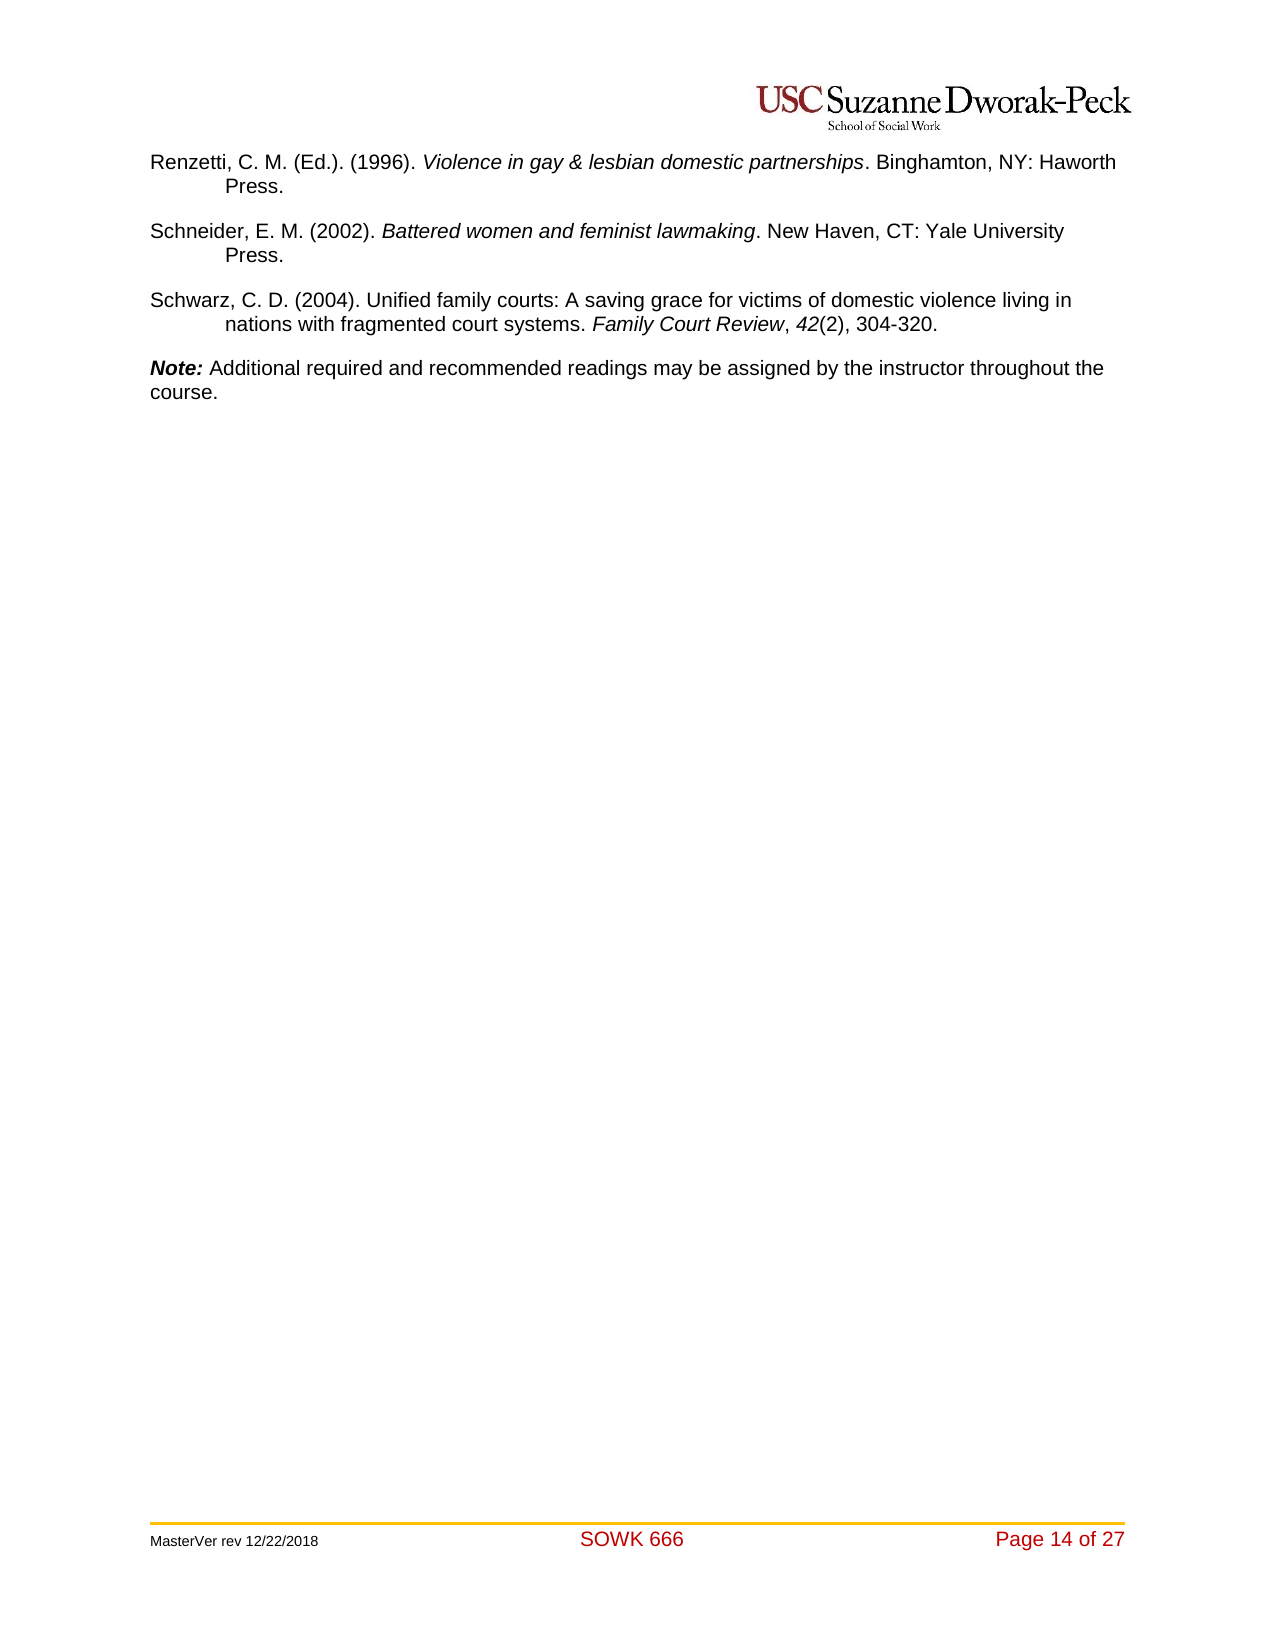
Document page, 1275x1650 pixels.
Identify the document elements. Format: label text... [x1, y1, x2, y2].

text Schneider, E. M. (2002). Battered women and feminist lawmaking. New Haven, CT: Yale University Press. [150, 219, 1125, 267]
text Schwarz, C. D. (2004). Unified family courts: A saving grace for victims of domestic violence living in nations with fragmented court systems. Family Court Review, 42(2), 304-320. [150, 287, 1125, 335]
text Renzetti, C. M. (Ed.). (1996). Violence in gay & lesbian domestic partnerships. Binghamton, NY: Haworth Press. [150, 150, 1125, 198]
text Note: Additional required and recommended readings may be assigned by the instructor throughout the course. [150, 356, 1125, 404]
picture [750, 75, 1144, 138]
